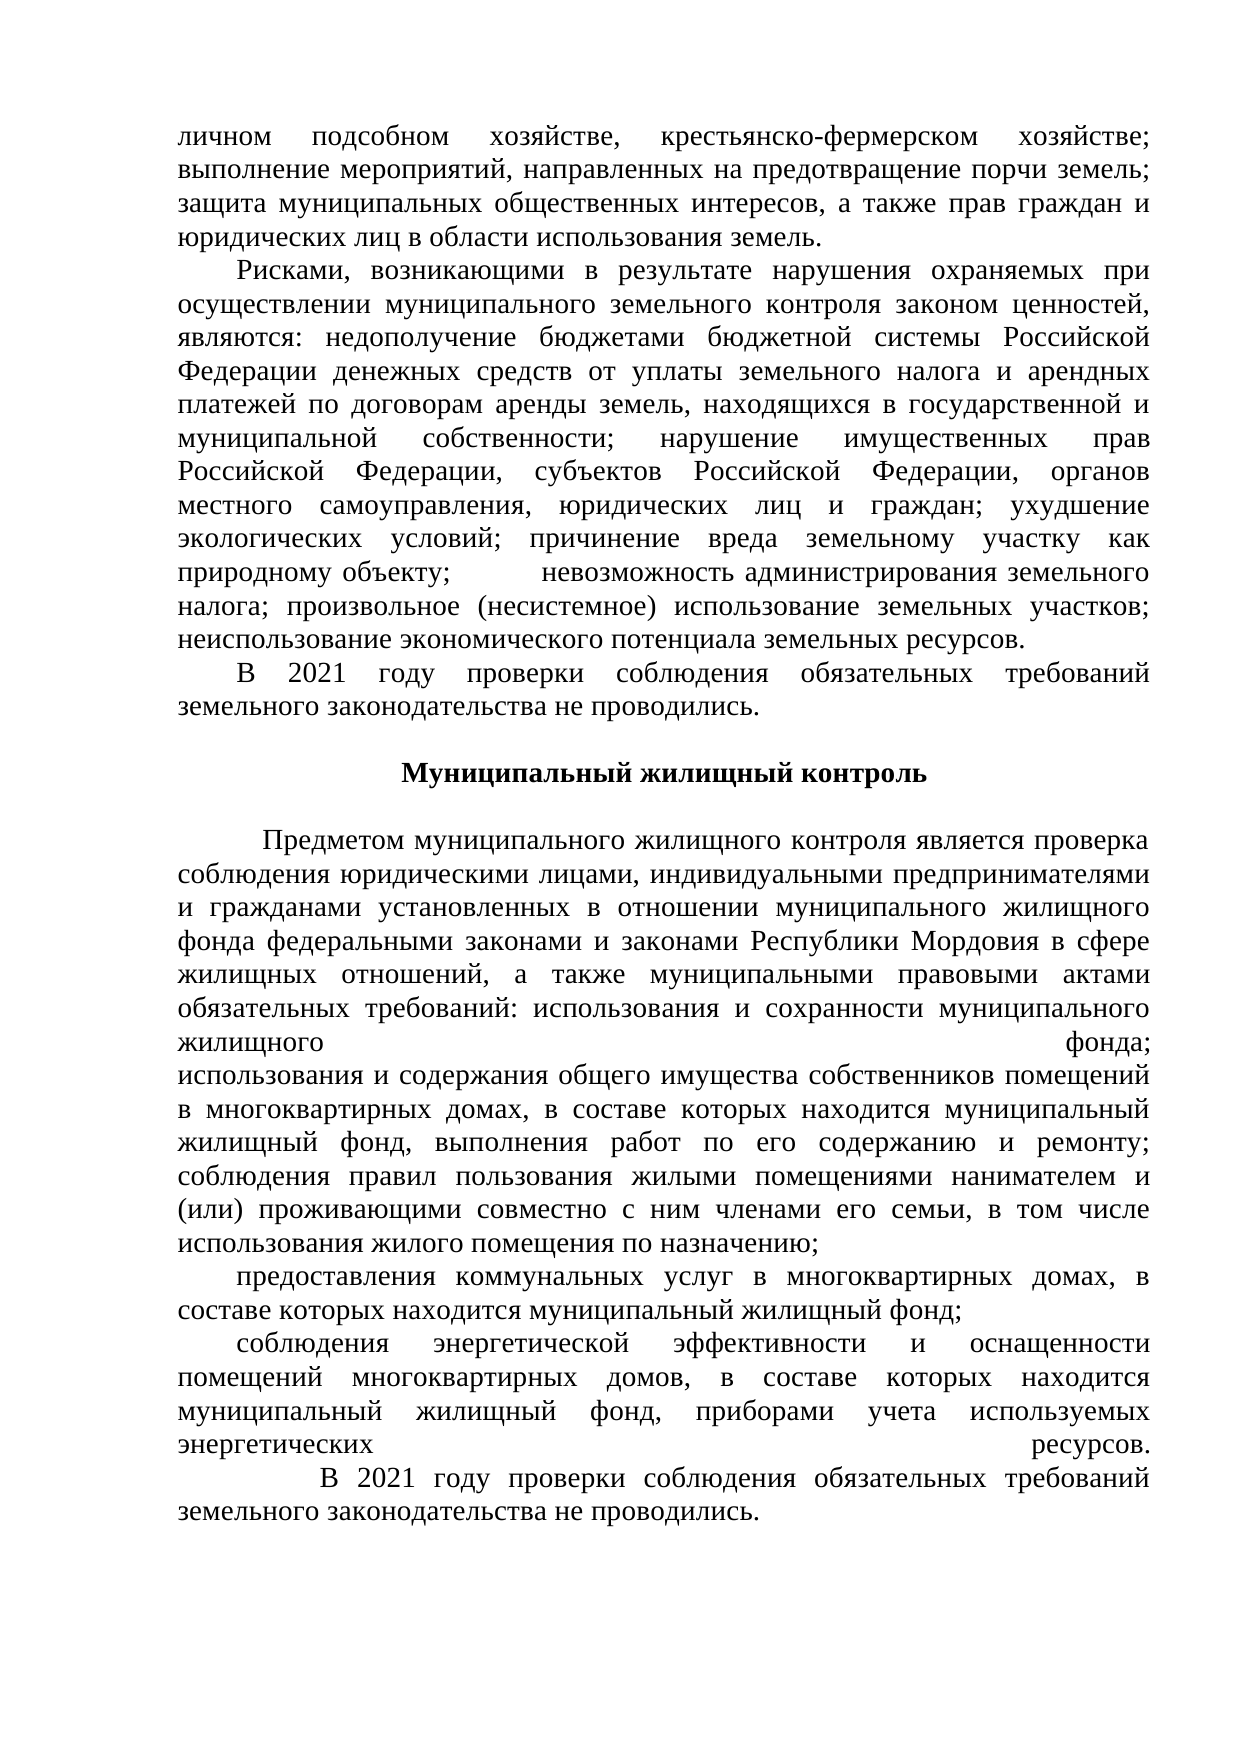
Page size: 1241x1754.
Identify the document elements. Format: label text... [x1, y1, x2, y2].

text В 2021 году проверки соблюдения обязательных требований земельного законодательства не проводились. [177, 655, 1152, 722]
text Рисками, возникающими в результате нарушения охраняемых при осуществлении муниципального земельного контроля законом ценностей, являются: недополучение бюджетами бюджетной системы Российской Федерации денежных средств от уплаты земельного налога и арендных платежей по договорам аренды земель, находящихся в государственной и муниципальной собственности; нарушение имущественных прав Российской Федерации, субъектов Российской Федерации, органов местного самоуправления, юридических лиц и граждан; ухудшение экологических условий; причинение вреда земельному участку как природному объекту; невозможность администрирования земельного налога; произвольное (несистемное) использование земельных участков; неиспользование экономического потенциала земельных ресурсов. [177, 252, 1152, 655]
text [177, 118, 1152, 252]
text соблюдения энергетической эффективности и оснащенности помещений многоквартирных домов, в составе которых находится муниципальный жилищный фонд, приборами учета используемых энергетических ресурсов. В 2021 году проверки соблюдения обязательных требований земельного законодательства не проводились. [177, 1326, 1152, 1527]
text Муниципальный жилищный контроль [177, 755, 1152, 789]
text предоставления коммунальных услуг в многоквартирных домах, в составе которых находится муниципальный жилищный фонд; [177, 1258, 1152, 1326]
text Предметом муниципального жилищного контроля является проверка соблюдения юридическими лицами, индивидуальными предпринимателями и гражданами установленных в отношении муниципального жилищного фонда федеральными законами и законами Республики Мордовия в сфере жилищных отношений, а также муниципальными правовыми актами обязательных требований: использования и сохранности муниципального жилищного фонда; использования и содержания общего имущества собственников помещений в многоквартирных домах, в составе которых находится муниципальный жилищный фонд, выполнения работ по его содержанию и ремонту; соблюдения правил пользования жилыми помещениями нанимателем и (или) проживающими совместно с ним членами его семьи, в том числе использования жилого помещения по назначению; [177, 789, 1152, 1258]
